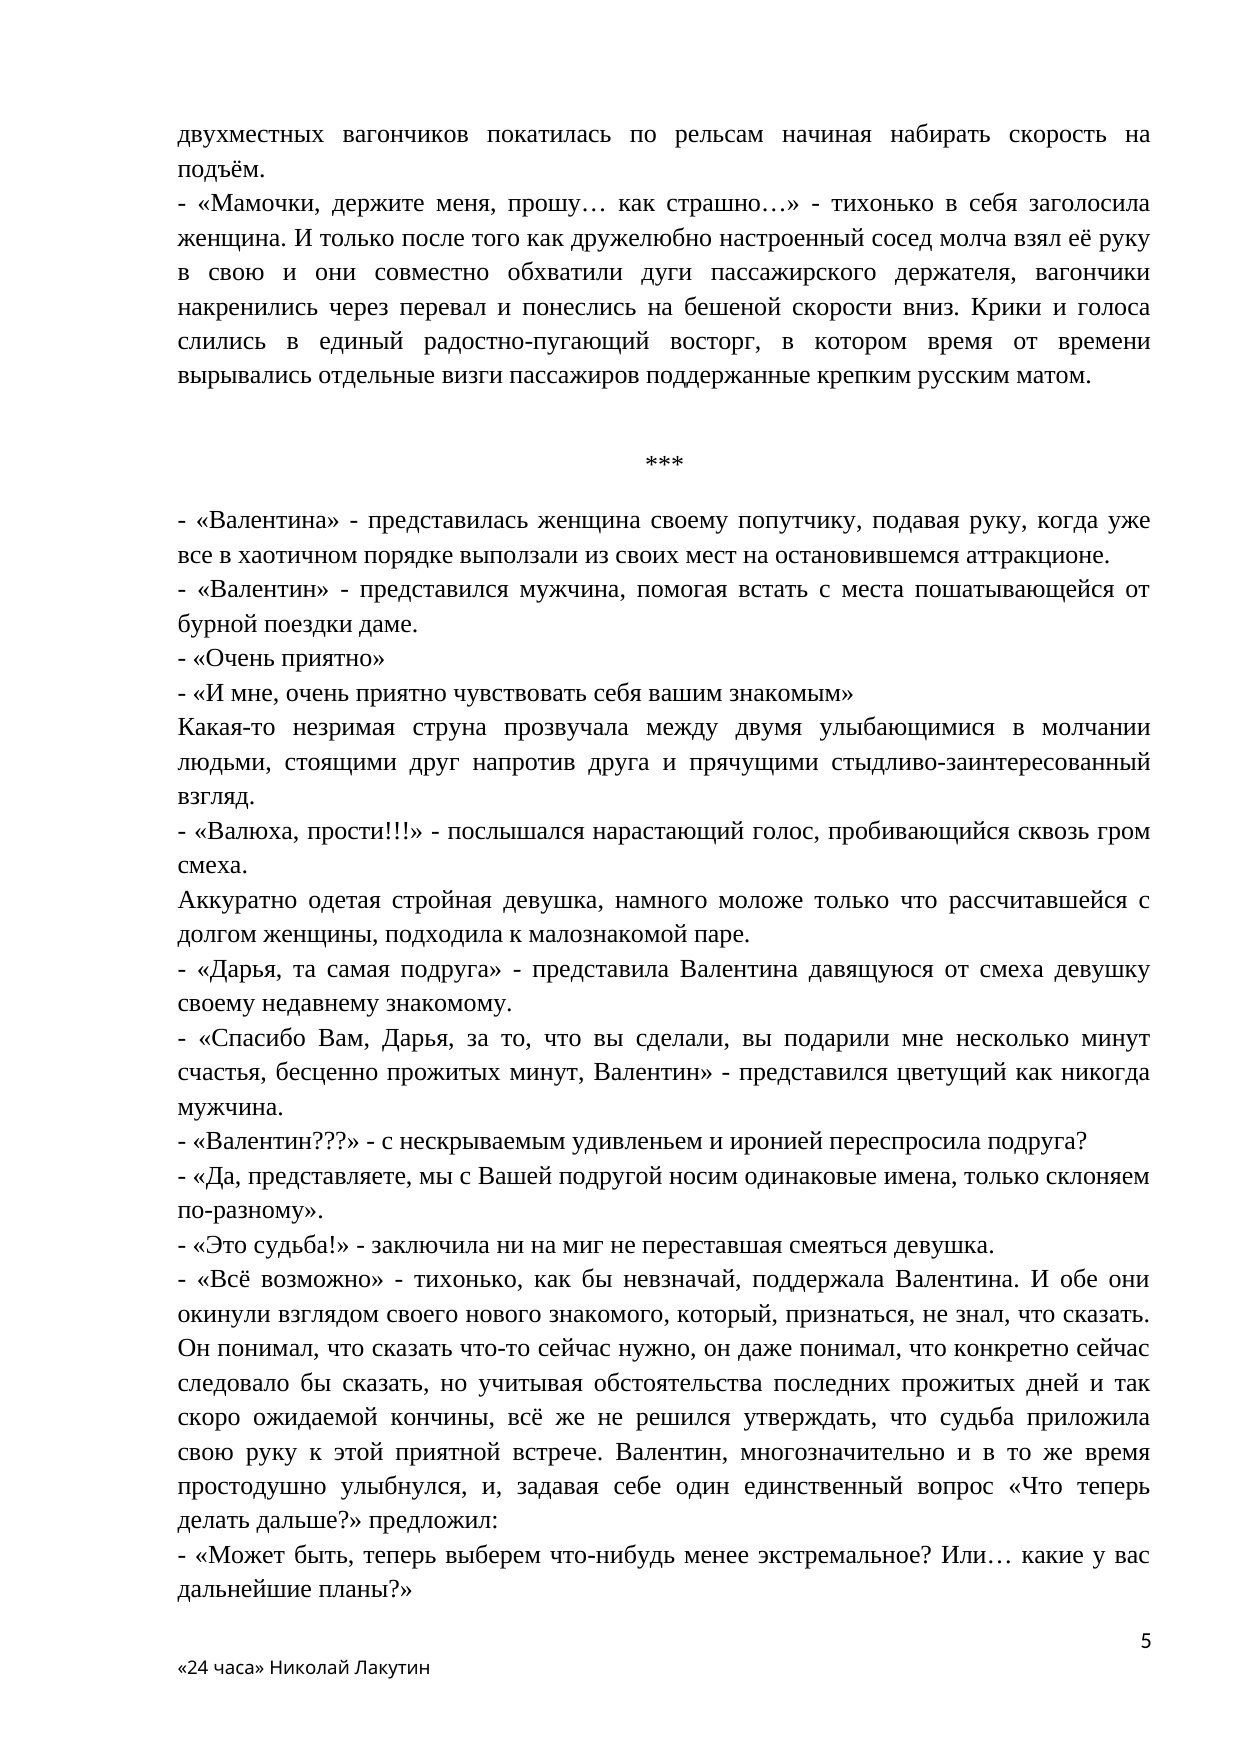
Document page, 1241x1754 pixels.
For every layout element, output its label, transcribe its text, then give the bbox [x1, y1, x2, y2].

text - «Очень приятно» [177, 642, 1152, 672]
text Какая-то незримая струна прозвучала между двумя улыбающимися в молчании людьми, стоящими друг напротив друга и прячущими стыдливо-заинтересованный взгляд. [177, 711, 1152, 810]
text - «Валюха, прости!!!» - послышался нарастающий голос, пробивающийся сквозь гром смеха. [177, 815, 1152, 879]
text - «И мне, очень приятно чувствовать себя вашим знакомым» [177, 677, 1152, 707]
text *** [177, 449, 1152, 479]
text - «Да, представляете, мы с Вашей подругой носим одинаковые имена, только склоняем по-разному». [177, 1160, 1152, 1224]
text - «Может быть, теперь выберем что-нибудь менее экстремальное? Или… какие у вас дальнейшие планы?» [177, 1539, 1152, 1603]
text - «Валентина» - представилась женщина своему попутчику, подавая руку, когда уже все в хаотичном порядке выползали из своих мест на остановившемся аттракционе. [177, 504, 1152, 569]
text - «Всё возможно» - тихонько, как бы невзначай, поддержала Валентина. И обе они окинули взглядом своего нового знакомого, который, признаться, не знал, что сказать. Он понимал, что сказать что-то сейчас нужно, он даже понимал, что конкретно сейчас следовало бы сказать, но учитывая обстоятельства последних прожитых дней и так скоро ожидаемой кончины, всё же не решился утверждать, что судьба приложила свою руку к этой приятной встрече. Валентин, многозначительно и в то же время простодушно улыбнулся, и, задавая себе один единственный вопрос «Что теперь делать дальше?» предложил: [177, 1263, 1152, 1534]
text - «Это судьба!» - заключила ни на миг не переставшая смеяться девушка. [177, 1229, 1152, 1259]
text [177, 118, 1152, 183]
text - «Мамочки, держите меня, прошу… как страшно…» - тихонько в себя заголосила женщина. И только после того как дружелюбно настроенный сосед молча взял её руку в свою и они совместно обхватили дуги пассажирского держателя, вагончики накренились через перевал и понеслись на бешеной скорости вниз. Крики и голоса слились в единый радостно-пугающий восторг, в котором время от времени вырывались отдельные визги пассажиров поддержанные крепким русским матом. [177, 187, 1152, 389]
text - «Спасибо Вам, Дарья, за то, что вы сделали, вы подарили мне несколько минут счастья, бесценно прожитых минут, Валентин» - представился цветущий как никогда мужчина. [177, 1022, 1152, 1121]
text - «Валентин???» - с нескрываемым удивленьем и иронией переспросила подруга? [177, 1125, 1152, 1155]
text - «Валентин» - представился мужчина, помогая встать с места пошатывающейся от бурной поездки даме. [177, 573, 1152, 638]
text Аккуратно одетая стройная девушка, намного моложе только что рассчитавшейся с долгом женщины, подходила к малознакомой паре. [177, 884, 1152, 948]
text - «Дарья, та самая подруга» - представила Валентина давящуюся от смеха девушку своему недавнему знакомому. [177, 953, 1152, 1017]
